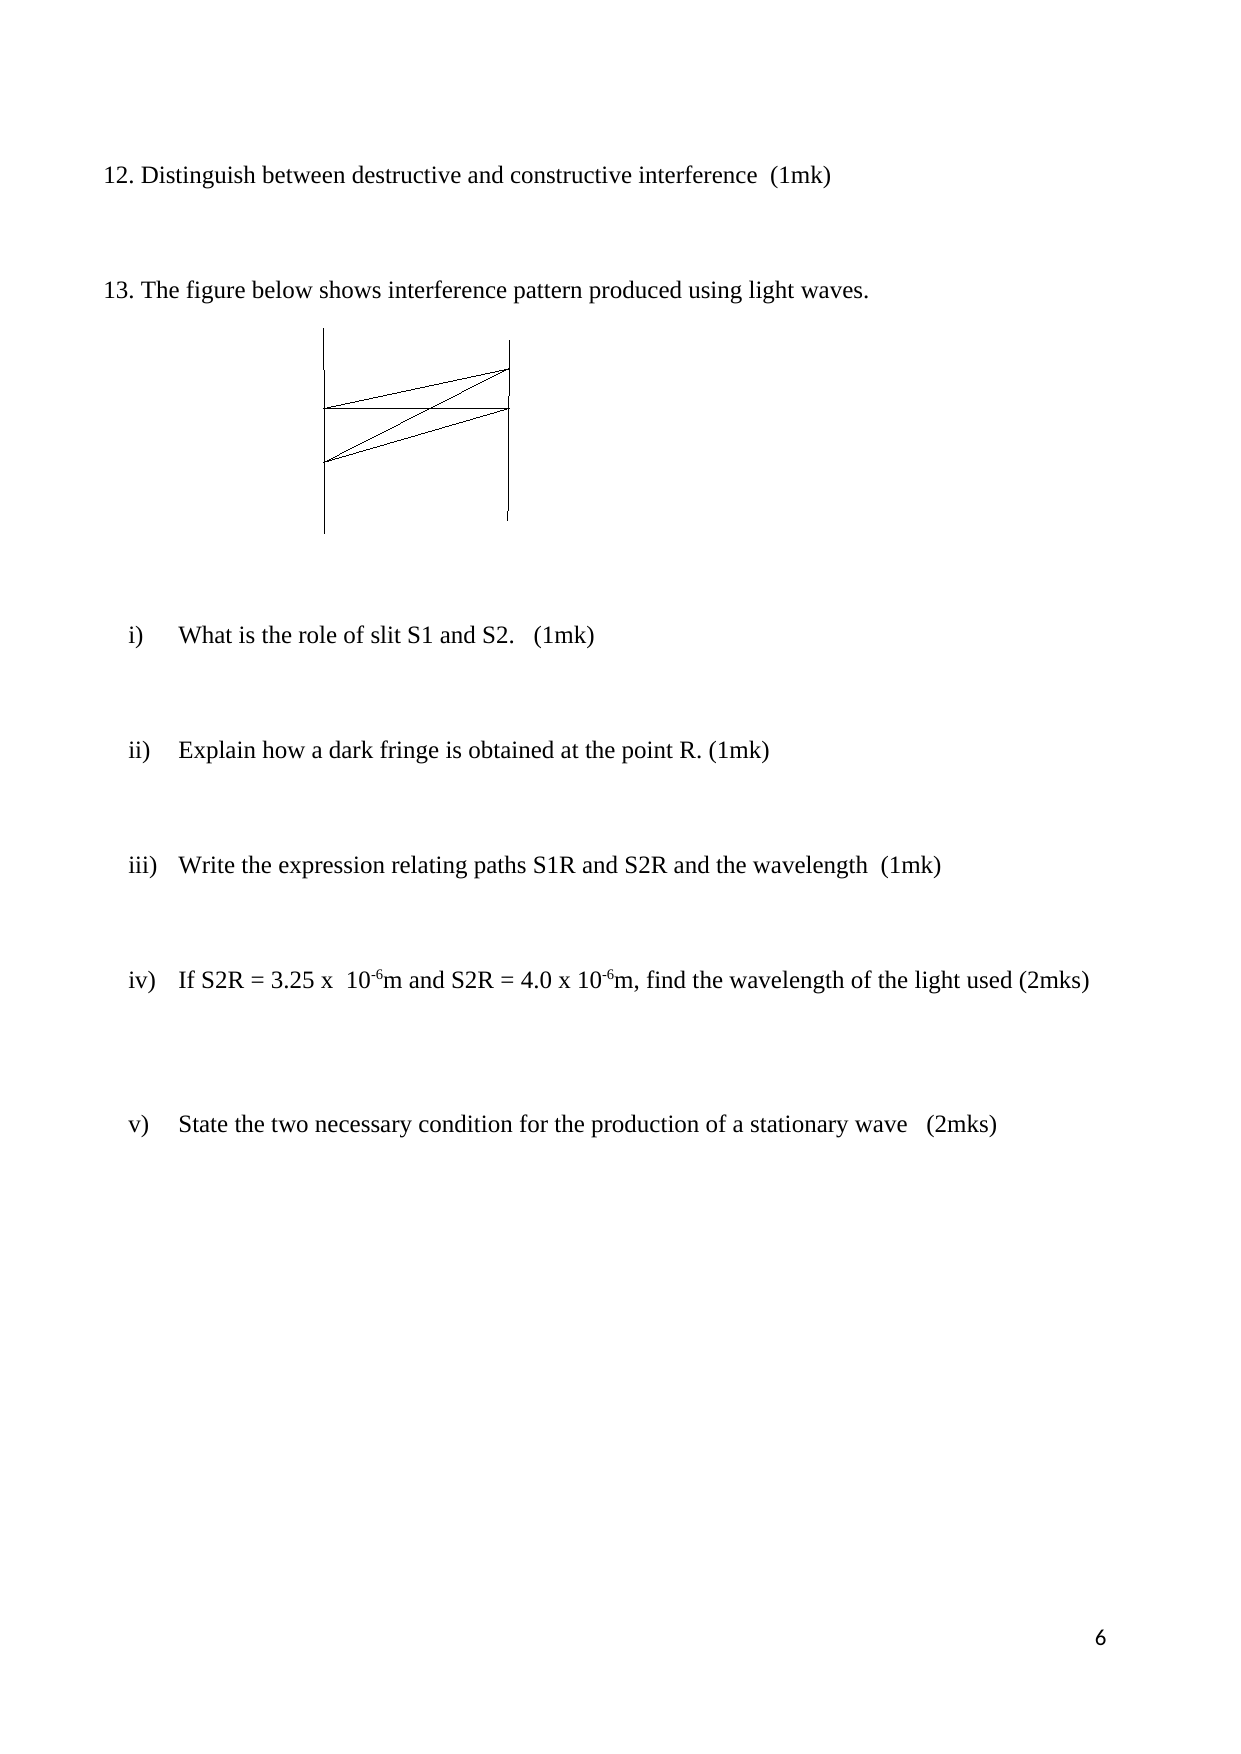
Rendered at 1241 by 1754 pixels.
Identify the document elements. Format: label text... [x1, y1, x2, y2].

list Write the expression relating paths S1R and S2R and the wavelength (1mk) [128, 851, 1106, 879]
list State the two necessary condition for the production of a stationary wave (2mks) [128, 1109, 1106, 1138]
text 12. Distinguish between destructive and constructive interference (1mk) [103, 161, 1106, 189]
list Explain how a dark fringe is obtained at the point R. (1mk) [128, 736, 1106, 764]
list If S2R = 3.25 x 10-6m and S2R = 4.0 x 10-6m, find the wavelength of the light used (2mks) [128, 966, 1106, 994]
text 13. The figure below shows interference pattern produced using light waves. [103, 276, 1106, 304]
list What is the role of slit S1 and S2. (1mk) [128, 621, 1106, 649]
